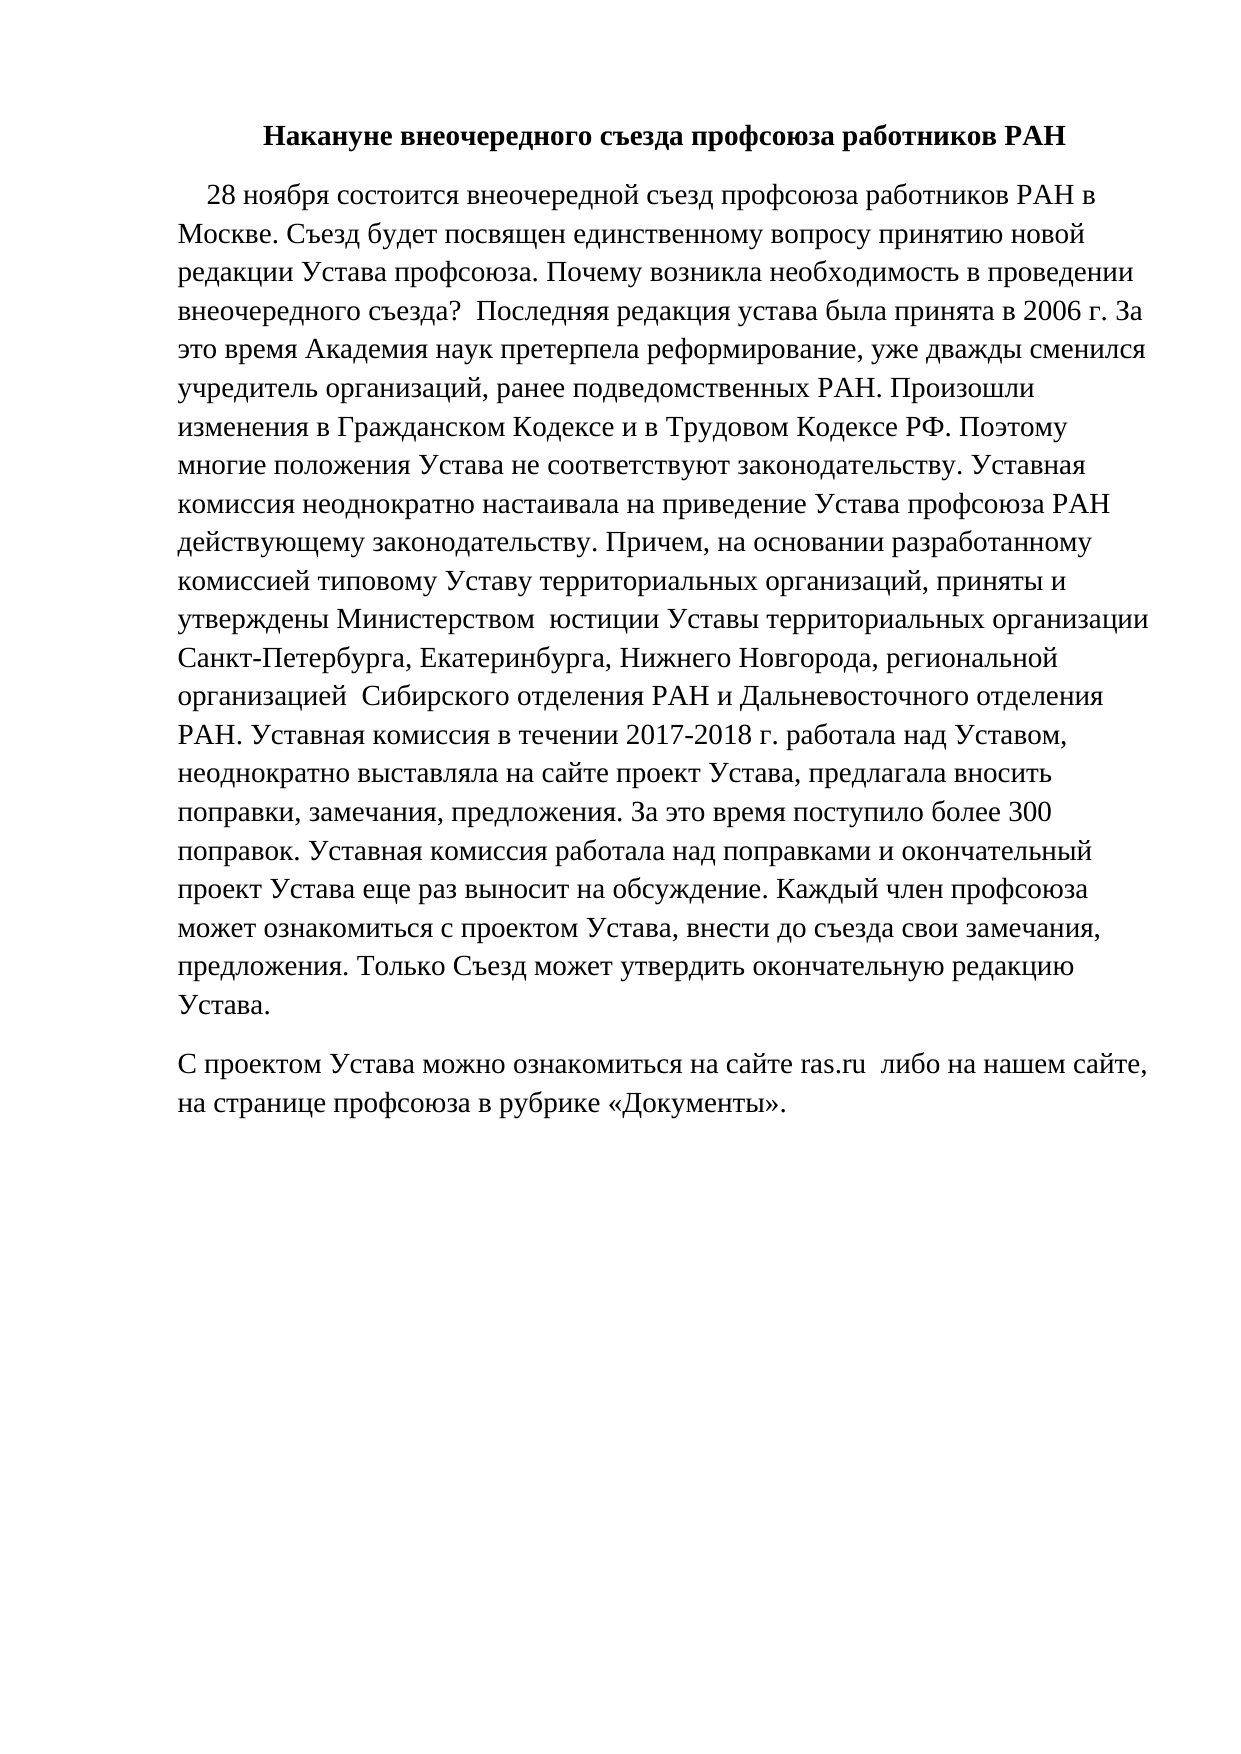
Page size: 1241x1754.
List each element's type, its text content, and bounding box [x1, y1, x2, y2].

text Накануне внеочередного съезда профсоюза работников РАН [177, 118, 1152, 152]
text 28 ноября состоится внеочередной съезд профсоюза работников РАН в Москве. Съезд будет посвящен единственному вопросу принятию новой редакции Устава профсоюза. Почему возникла необходимость в проведении внеочередного съезда? Последняя редакция устава была принята в 2006 г. За это время Академия наук претерпела реформирование, уже дважды сменился учредитель организаций, ранее подведомственных РАН. Произошли изменения в Гражданском Кодексе и в Трудовом Кодексе РФ. Поэтому многие положения Устава не соответствуют законодательству. Уставная комиссия неоднократно настаивала на приведение Устава профсоюза РАН действующему законодательству. Причем, на основании разработанному комиссией типовому Уставу территориальных организаций, приняты и утверждены Министерством юстиции Уставы территориальных организации Санкт-Петербурга, Екатеринбурга, Нижнего Новгорода, региональной организацией Сибирского отделения РАН и Дальневосточного отделения РАН. Уставная комиссия в течении 2017-2018 г. работала над Уставом, неоднократно выставляла на сайте проект Устава, предлагала вносить поправки, замечания, предложения. За это время поступило более 300 поправок. Уставная комиссия работала над поправками и окончательный проект Устава еще раз выносит на обсуждение. Каждый член профсоюза может ознакомиться с проектом Устава, внести до съезда свои замечания, предложения. Только Съезд может утвердить окончательную редакцию Устава. [177, 177, 1152, 1020]
text С проектом Устава можно ознакомиться на сайте ras.ru либо на нашем сайте, на странице профсоюза в рубрике «Документы». [177, 1046, 1152, 1118]
